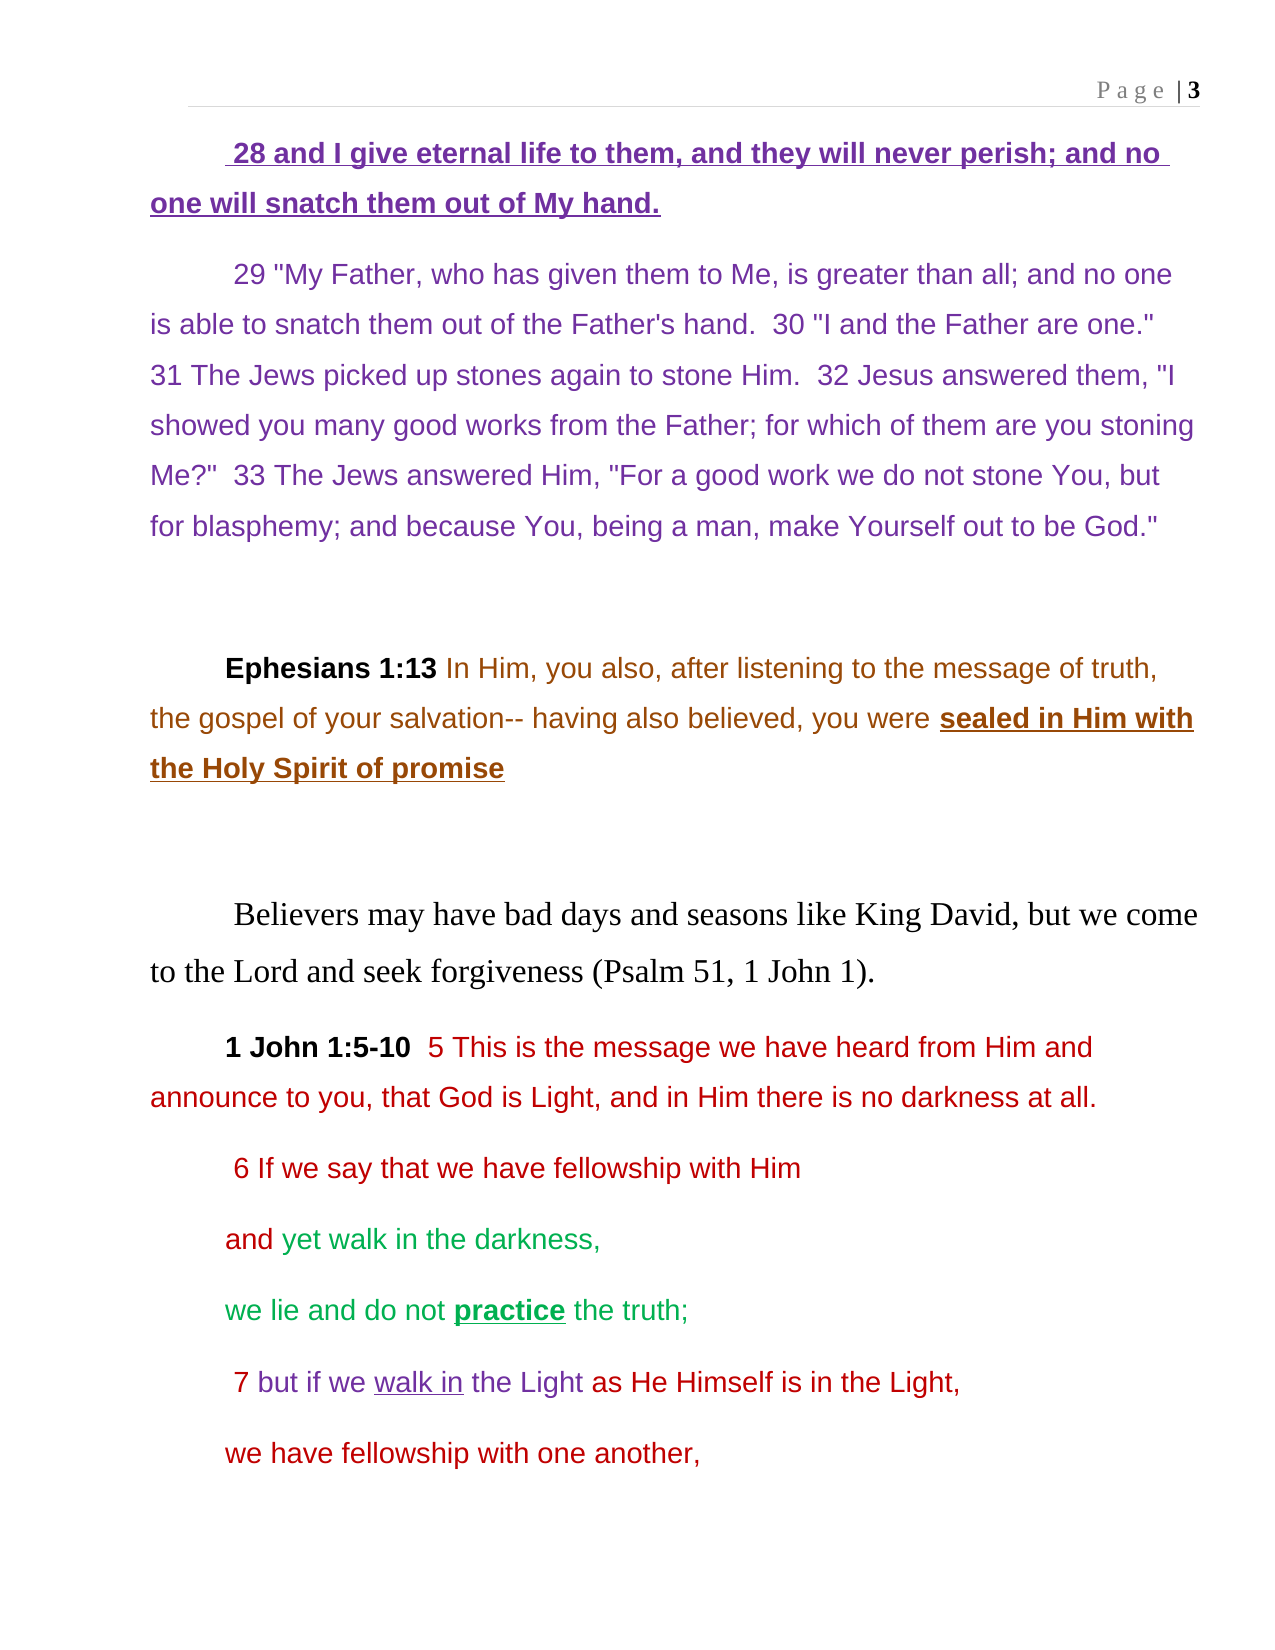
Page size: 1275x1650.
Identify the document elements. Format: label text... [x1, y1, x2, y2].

text 7 but if we walk in the Light as He Himself is in the Light, [150, 1364, 1200, 1398]
text and yet walk in the darkness, [150, 1222, 1200, 1256]
text Believers may have bad days and seasons like King David, but we come to the Lord and seek forgiveness (Psalm 51, 1 John 1). [150, 894, 1200, 990]
text we have fellowship with one another, [150, 1436, 1200, 1469]
text Ephesians 1:13 In Him, you also, after listening to the message of truth, the gospel of your salvation-- having also believed, you were sealed in Him with the Holy Spirit of promise [150, 651, 1200, 785]
text 1 John 1:5-10 5 This is the message we have heard from Him and announce to you, that God is Light, and in Him there is no darkness at all. [150, 1030, 1200, 1113]
text we lie and do not practice the truth; [150, 1293, 1200, 1327]
text 28 and I give eternal life to them, and they will never perish; and no one will snatch them out of My hand. [150, 136, 1200, 219]
text 29 "My Father, who has given them to Me, is greater than all; and no one is able to snatch them out of the Father's hand. 30 "I and the Father are one." 31 The Jews picked up stones again to stone Him. 32 Jesus answered them, "I showed you many good works from the Father; for which of them are you stoning Me?" 33 The Jews answered Him, "For a good work we do not stone You, but for blasphemy; and because You, being a man, make Yourself out to be God." [150, 257, 1200, 542]
text 6 If we say that we have fellowship with Him [150, 1151, 1200, 1185]
